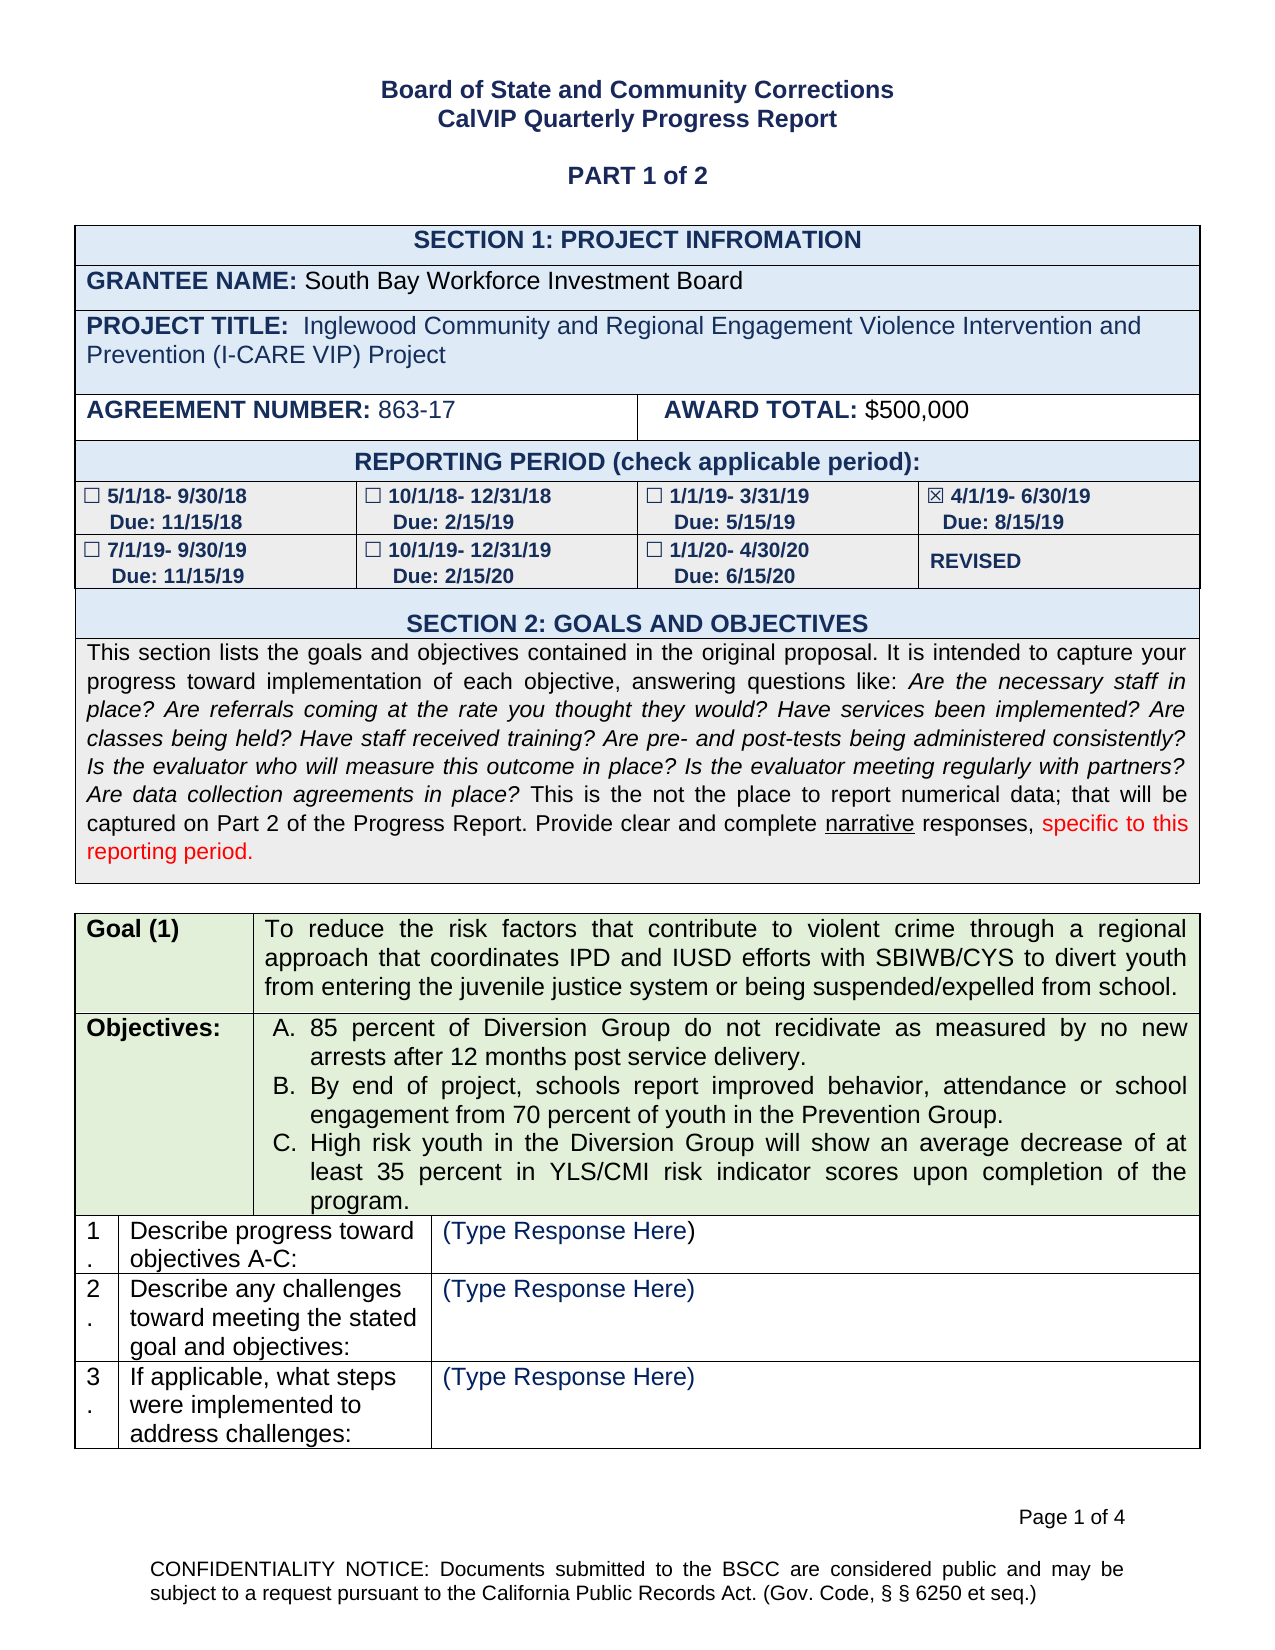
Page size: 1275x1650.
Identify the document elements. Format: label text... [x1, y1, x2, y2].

table_header SECTION 2: GOALS AND OBJECTIVES [76, 589, 1199, 638]
table_cell 85 percent of Diversion Group do not recidivate as measured by no new arrests after 12 months post service delivery. By end of project, schools report improved behavior, attendance or school engagement from 70 percent of youth in the Prevention Group. High risk youth in the Diversion Group will show an average decrease of at least 35 percent in YLS/CMI risk indicator scores upon completion of the program. [254, 1014, 1199, 1215]
table_cell (Type Response Here) [432, 1216, 1199, 1273]
table_cell 10/1/19- 12/31/19 Due: 2/15/20 [357, 535, 637, 587]
table_cell Describe progress toward objectives A-C: [119, 1216, 431, 1273]
table_cell AGREEMENT NUMBER: 863-17 [76, 395, 637, 440]
table_cell 2. [76, 1274, 118, 1361]
table_cell Describe any challenges toward meeting the stated goal and objectives: [119, 1274, 431, 1361]
table_cell 5/1/18- 9/30/18 Due: 11/15/18 [76, 482, 356, 534]
table_cell PROJECT TITLE: Inglewood Community and Regional Engagement Violence Intervention and Prevention (I-CARE VIP) Project [76, 311, 1199, 394]
table_cell 3. [76, 1362, 118, 1448]
table_cell 10/1/18- 12/31/18 Due: 2/15/19 [357, 482, 637, 534]
table_cell 4/1/19- 6/30/19 Due: 8/15/19 [919, 482, 1199, 534]
table_cell 1. [76, 1216, 118, 1273]
table_cell Objectives: [76, 1014, 253, 1215]
table_cell If applicable, what steps were implemented to address challenges: [119, 1362, 431, 1448]
table_cell (Type Response Here) [432, 1274, 1199, 1361]
table_header Goal (1) [76, 914, 253, 1012]
table_cell REVISED [919, 535, 1199, 587]
table_cell REPORTING PERIOD (check applicable period): [76, 441, 1199, 481]
table_header SECTION 1: PROJECT INFROMATION [76, 226, 1199, 265]
table_cell This section lists the goals and objectives contained in the original proposal. It is intended to capture your progress toward implementation of each objective, answering questions like: Are the necessary staff in place? Are referrals coming at the rate you thought they would? Have services been implemented? Are classes being held? Have staff received training? Are pre- and post-tests being administered consistently? Is the evaluator who will measure this outcome in place? Is the evaluator meeting regularly with partners? Are data collection agreements in place? This is the not the place to report numerical data; that will be captured on Part 2 of the Progress Report. Provide clear and complete narrative responses, specific to this reporting period. [76, 639, 1199, 883]
table_cell AWARD TOTAL: $500,000 [638, 395, 1199, 440]
table_cell (Type Response Here) [432, 1362, 1199, 1448]
table_cell 7/1/19- 9/30/19 Due: 11/15/19 [76, 535, 356, 587]
table_cell 1/1/20- 4/30/20 Due: 6/15/20 [638, 535, 918, 587]
table_header To reduce the risk factors that contribute to violent crime through a regional approach that coordinates IPD and IUSD efforts with SBIWB/CYS to divert youth from entering the juvenile justice system or being suspended/expelled from school. [254, 914, 1199, 1012]
table_cell 1/1/19- 3/31/19 Due: 5/15/19 [638, 482, 918, 534]
table_cell GRANTEE NAME: South Bay Workforce Investment Board [76, 266, 1199, 310]
